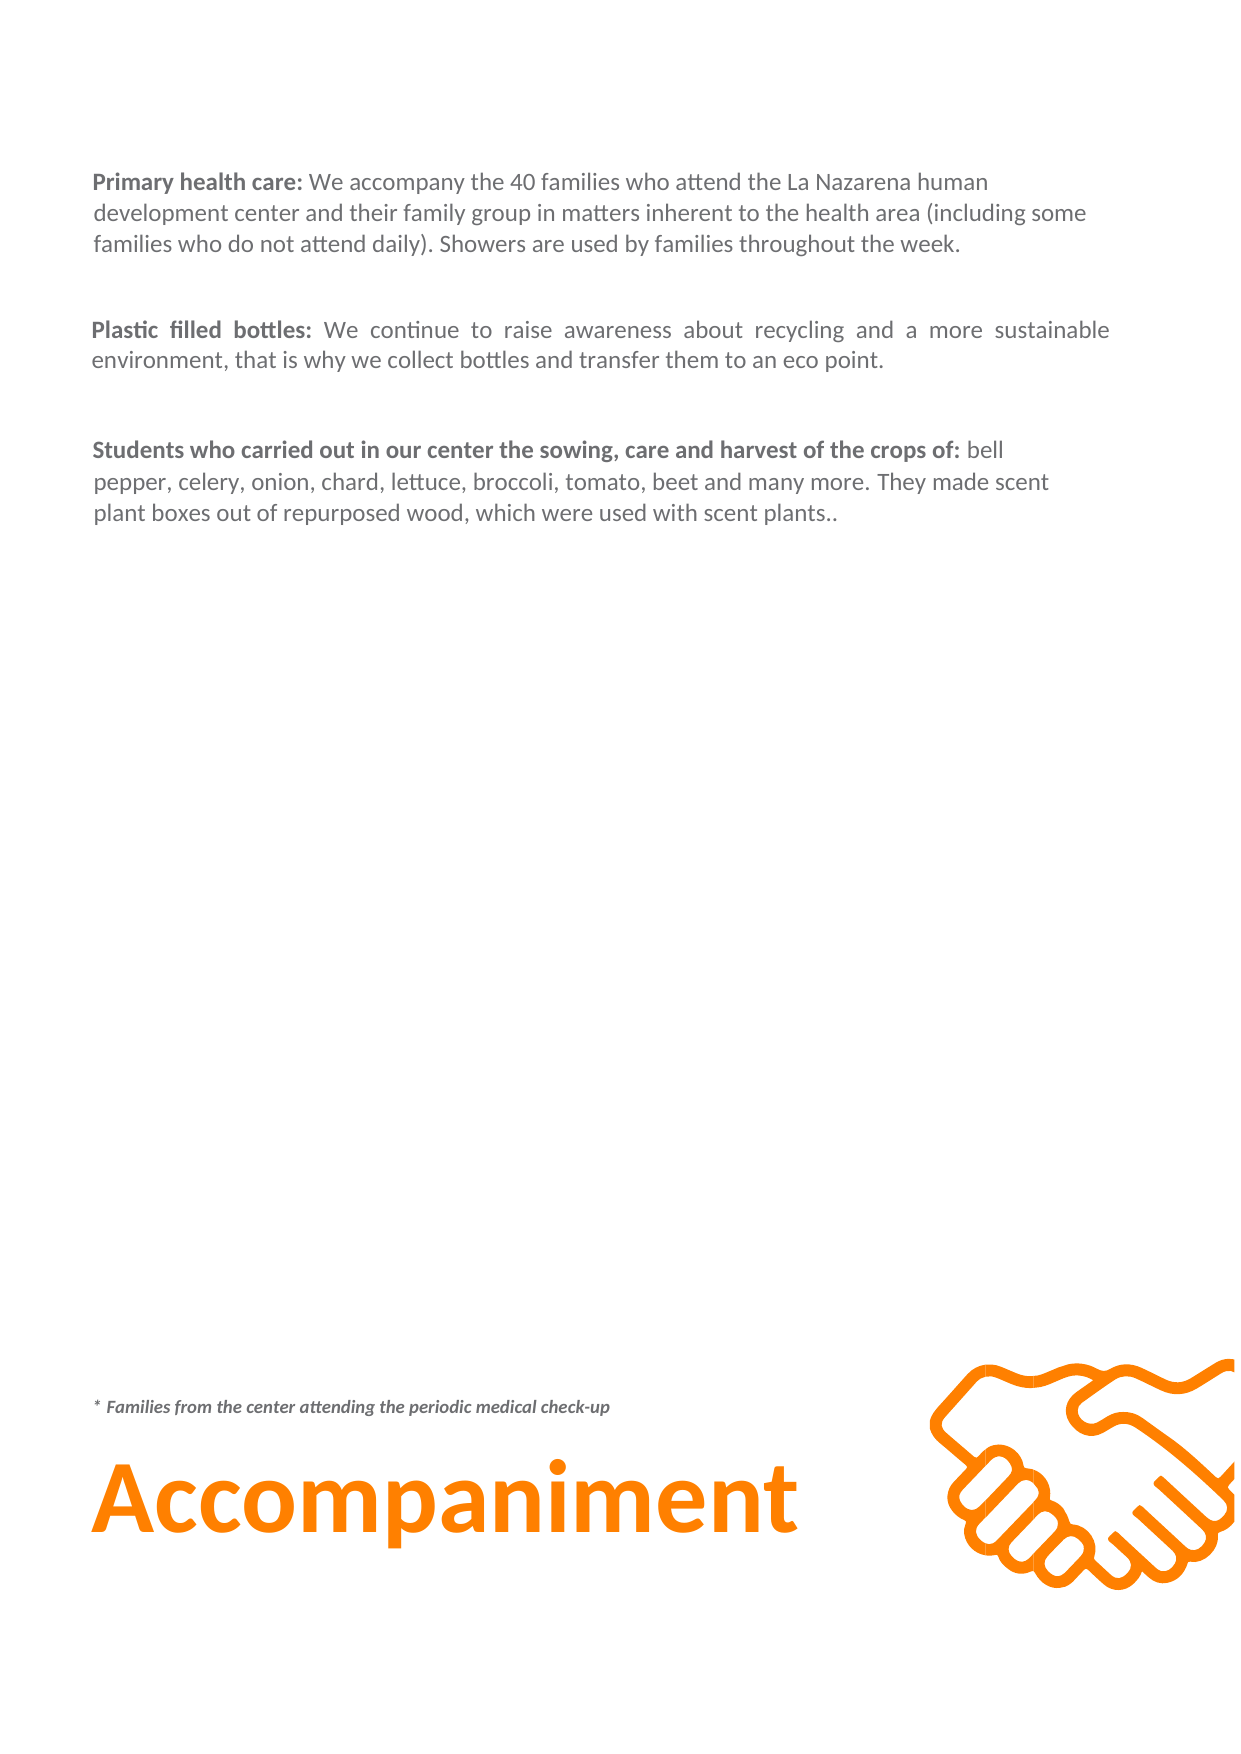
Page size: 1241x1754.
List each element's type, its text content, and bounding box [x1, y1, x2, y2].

text Primary health care: We accompany the 40 families who attend the La Nazarena human development center and their family group in matters inherent to the health area (including some families who do not attend daily). Showers are used by families throughout the week. [92, 166, 1104, 259]
text Accompaniment [91, 1431, 1118, 1558]
text * Families from the center attending the periodic medical check-up [92, 1396, 1118, 1418]
text Plastic filled bottles: We continue to raise awareness about recycling and a more sustainable environment, that is why we collect bottles and transfer them to an eco point. [91, 315, 1111, 375]
text Students who carried out in our center the sowing, care and harvest of the crops of: bell pepper, celery, onion, chard, lettuce, broccoli, tomato, beet and many more. They made scent plant boxes out of repurposed wood, which were used with scent plants.. [92, 435, 1087, 528]
